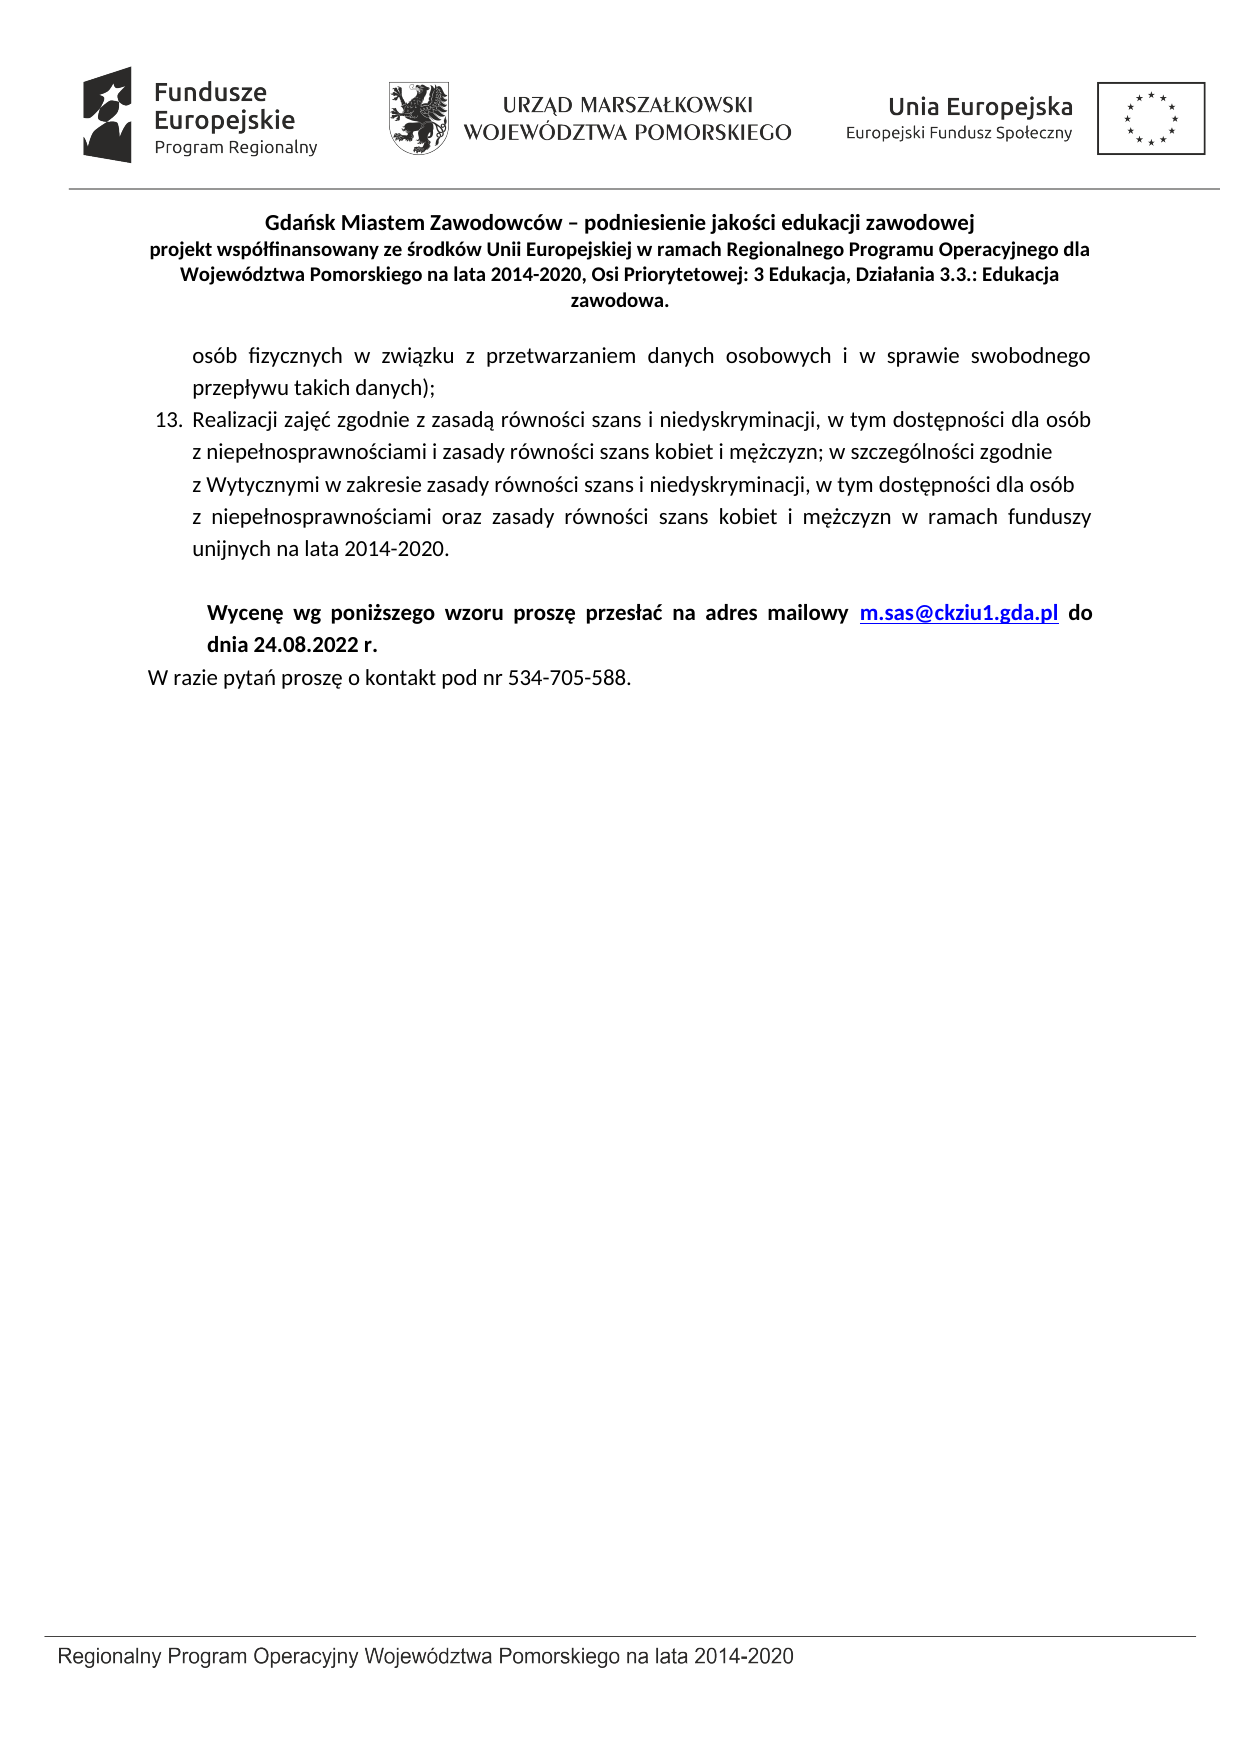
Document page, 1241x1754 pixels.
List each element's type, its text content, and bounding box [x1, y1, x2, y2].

picture [68, 66, 1220, 190]
text z niepełnosprawnościami oraz zasady równości szans kobiet i mężczyzn w ramach funduszy unijnych na lata 2014-2020. [192, 502, 1093, 562]
text Wycenę wg poniższego wzoru proszę przesłać na adres mailowy m.sas@ckziu1.gda.pl do dnia 24.08.2022 r. [207, 598, 1093, 659]
picture [44, 1636, 1197, 1668]
list Realizacji zajęć zgodnie z zasadą równości szans i niedyskryminacji, w tym dostępności dla osób z niepełnosprawnościami i zasady równości szans kobiet i mężczyzn; w szczególności zgodnie [154, 405, 1093, 466]
text z Wytycznymi w zakresie zasady równości szans i niedyskryminacji, w tym dostępności dla osób [192, 470, 1093, 498]
text W razie pytań proszę o kontakt pod nr 534-705-588. [148, 663, 1093, 691]
